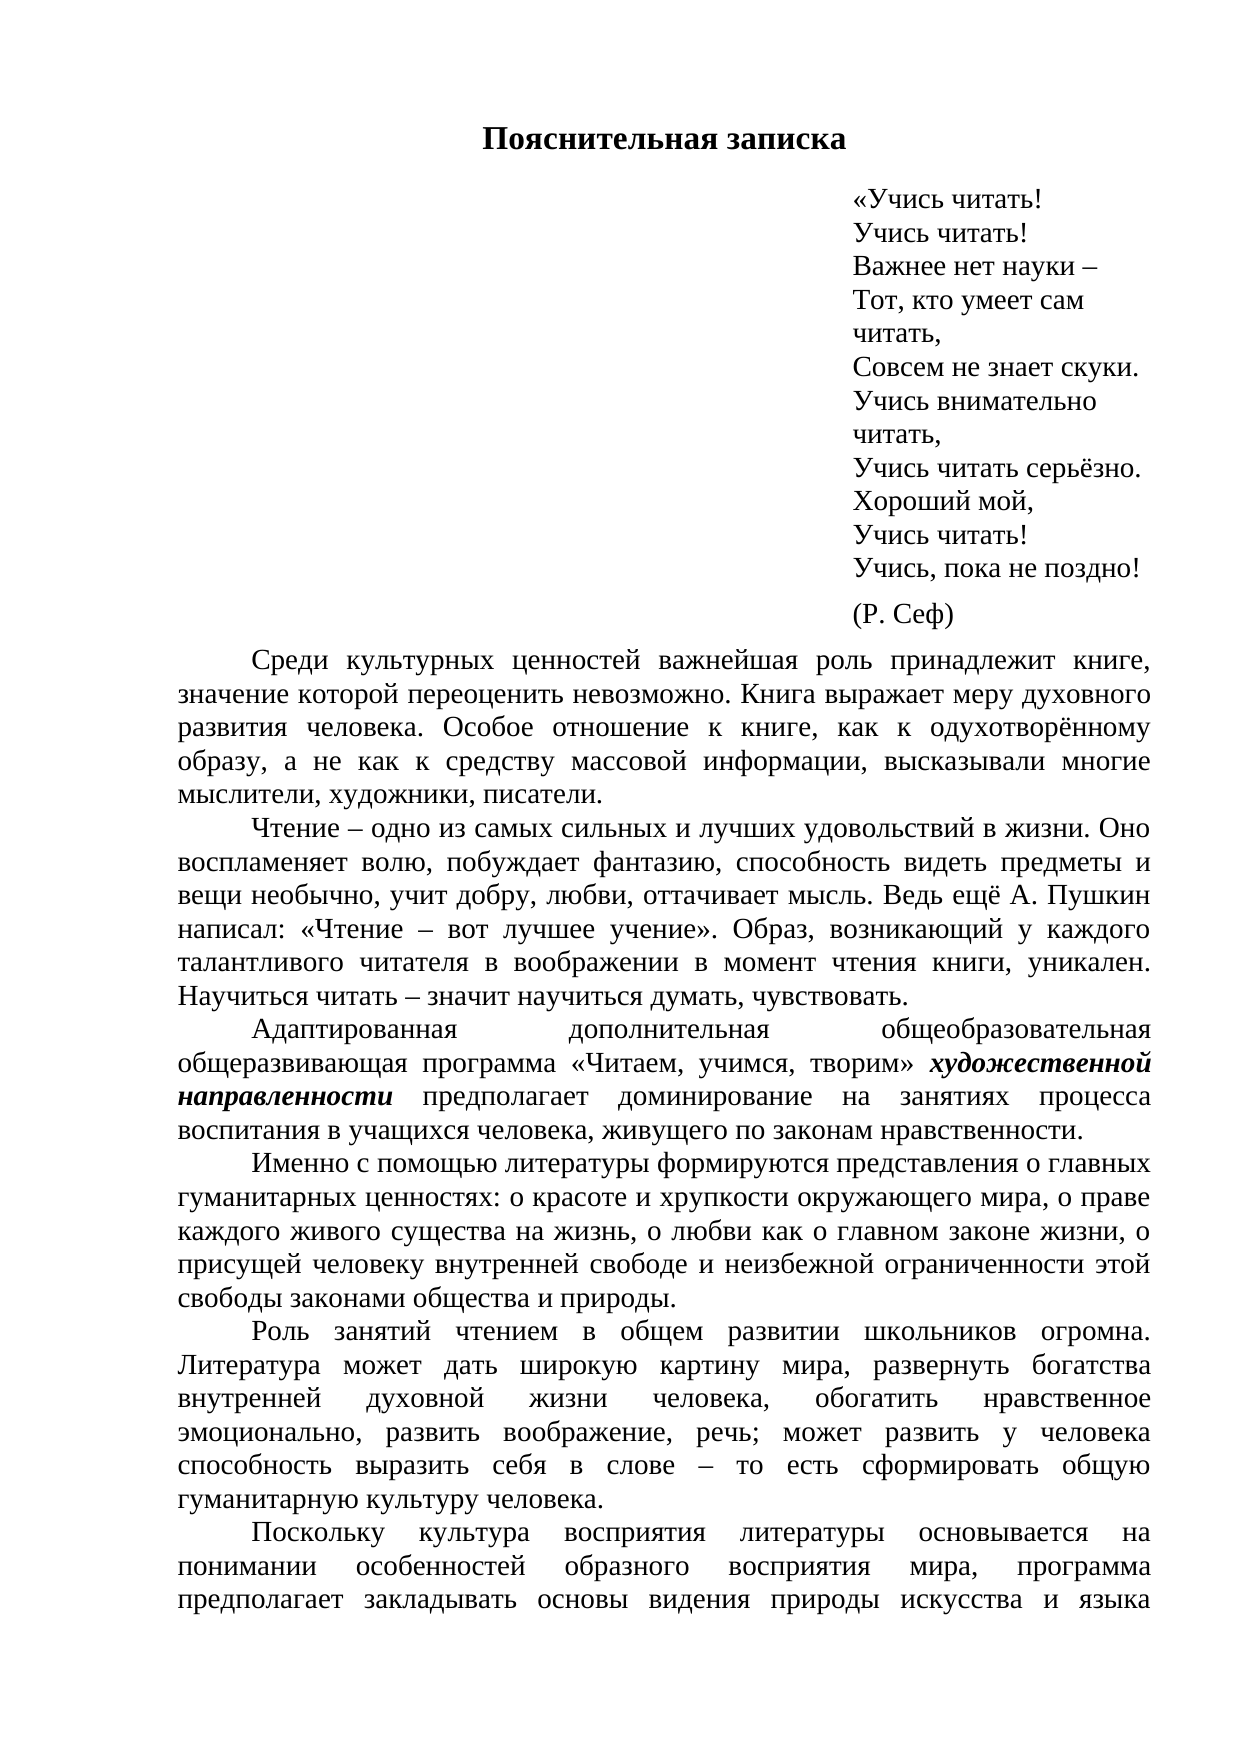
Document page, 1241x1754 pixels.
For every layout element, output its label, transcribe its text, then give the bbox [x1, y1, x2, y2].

text Учись, пока не поздно! [852, 550, 1152, 584]
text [177, 1514, 1152, 1615]
text Совсем не знает скуки. [852, 349, 1152, 383]
text Адаптированная дополнительная общеобразовательная общеразвивающая программа «Читаем, учимся, творим» художественной направленности предполагает доминирование на занятиях процесса воспитания в учащихся человека, живущего по законам нравственности. [177, 1011, 1152, 1146]
text Именно с помощью литературы формируются представления о главных гуманитарных ценностях: о красоте и хрупкости окружающего мира, о праве каждого живого существа на жизнь, о любви как о главном законе жизни, о присущей человеку внутренней свободе и неизбежной ограниченности этой свободы законами общества и природы. [177, 1146, 1152, 1313]
text Учись читать серьёзно. [852, 450, 1152, 483]
text Учись читать! [852, 517, 1152, 550]
text (Р. Сеф) [852, 596, 1152, 630]
text «Учись читать! [852, 181, 1152, 215]
text Важнее нет науки – [852, 248, 1152, 282]
text Учись читать! [852, 215, 1152, 248]
text Хороший мой, [852, 483, 1152, 517]
text Среди культурных ценностей важнейшая роль принадлежит книге, значение которой переоценить невозможно. Книга выражает меру духовного развития человека. Особое отношение к книге, как к одухотворённому образу, а не как к средству массовой информации, высказывали многие мыслители, художники, писатели. [177, 642, 1152, 810]
text Чтение – одно из самых сильных и лучших удовольствий в жизни. Оно воспламеняет волю, побуждает фантазию, способность видеть предметы и вещи необычно, учит добру, любви, оттачивает мысль. Ведь ещё А. Пушкин написал: «Чтение – вот лучшее учение». Образ, возникающий у каждого талантливого читателя в воображении в момент чтения книги, уникален. Научиться читать – значит научиться думать, чувствовать. [177, 810, 1152, 1011]
text Тот, кто умеет сам читать, [852, 282, 1152, 349]
text Учись внимательно читать, [852, 383, 1152, 450]
text Роль занятий чтением в общем развитии школьников огромна. Литература может дать широкую картину мира, развернуть богатства внутренней духовной жизни человека, обогатить нравственное эмоционально, развить воображение, речь; может развить у человека способность выразить себя в слове – то есть сформировать общую гуманитарную культуру человека. [177, 1313, 1152, 1514]
text Пояснительная записка [177, 118, 1152, 156]
